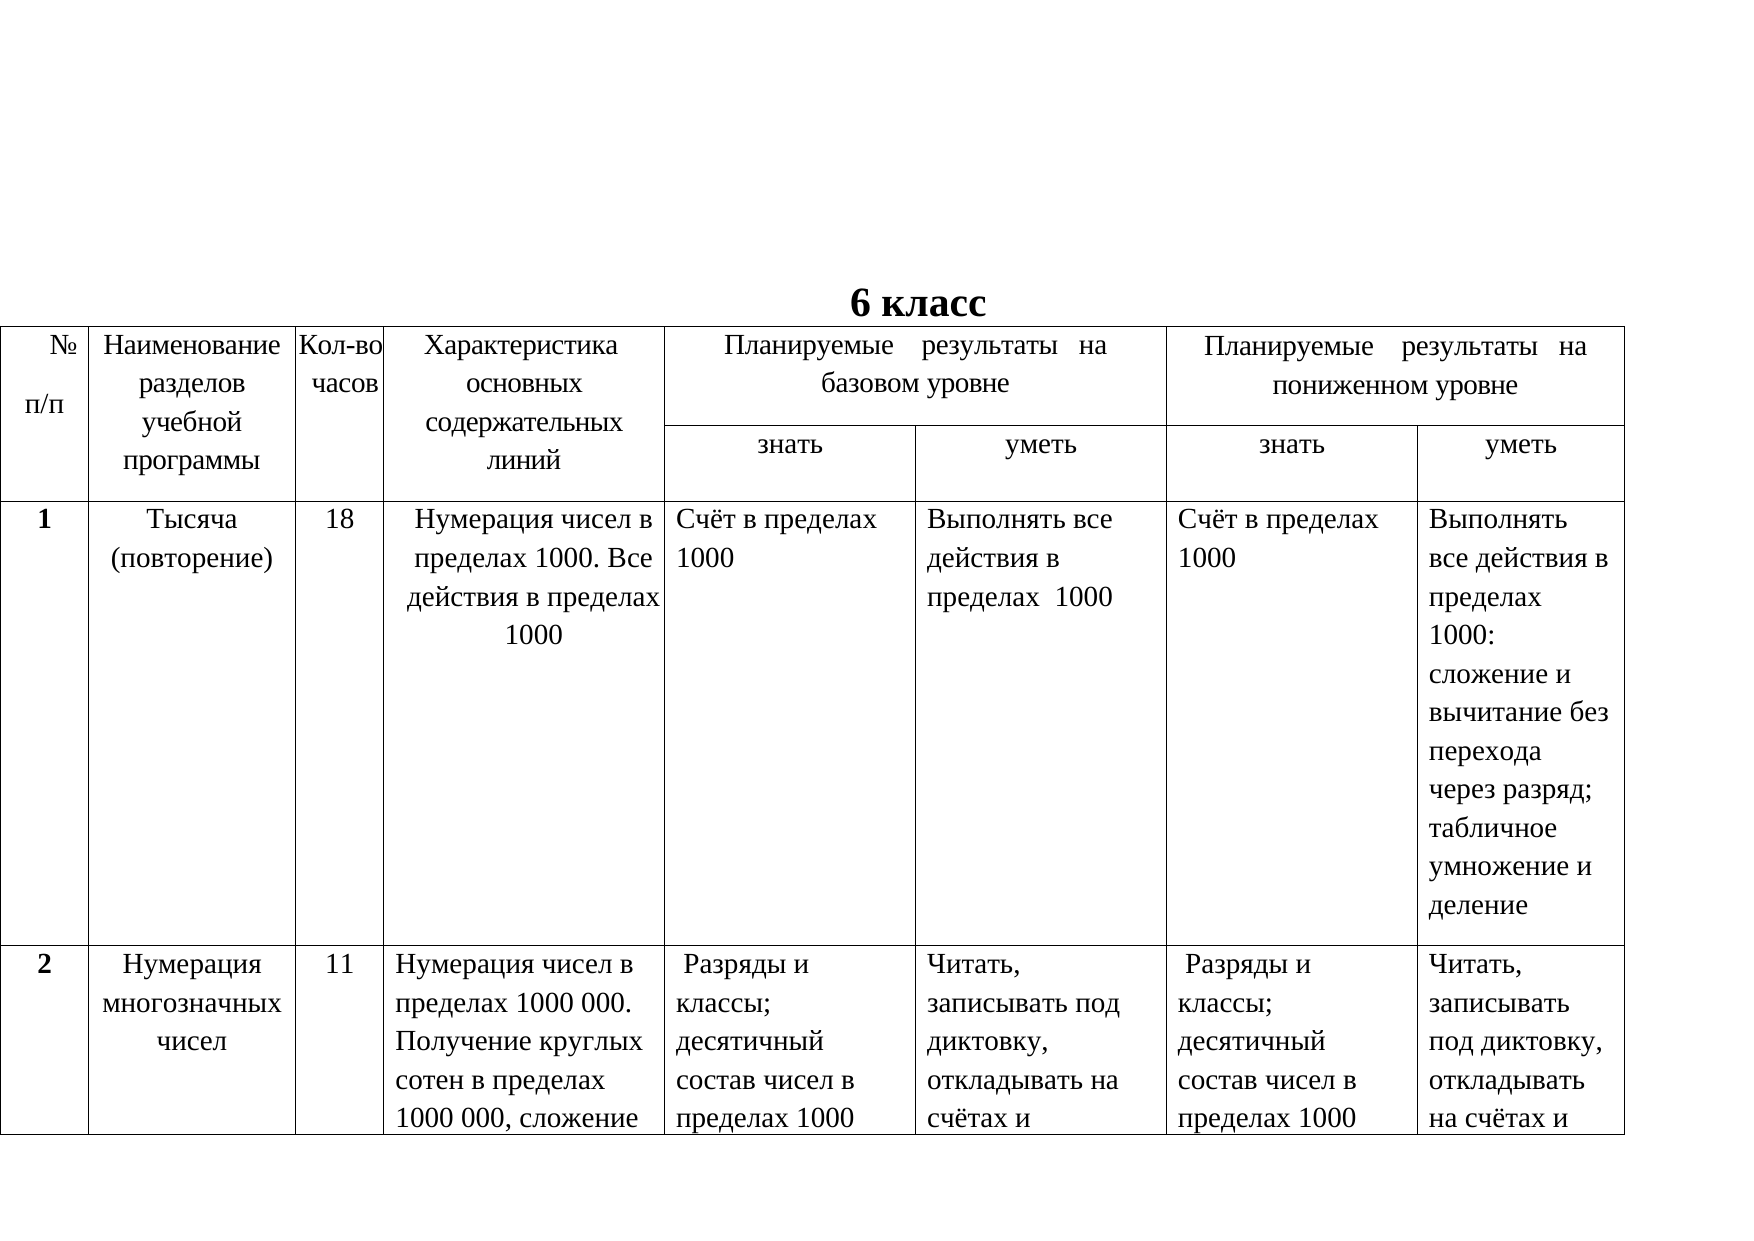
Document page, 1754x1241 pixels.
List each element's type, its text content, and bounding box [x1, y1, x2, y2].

table_header № п/п [1, 327, 88, 501]
table_cell Нумерация чисел в пределах 1000. Все действия в пределах 1000 [384, 502, 664, 945]
table_cell 18 [296, 502, 383, 945]
table_header Кол-во часов [296, 327, 383, 501]
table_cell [384, 946, 664, 1134]
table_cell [89, 946, 295, 1134]
table_cell 2 [1, 946, 88, 1134]
table_header Наименование разделов учебной программы [89, 327, 295, 501]
table_header Планируемые результаты на базовом уровне [665, 327, 1166, 425]
table_cell уметь [1418, 426, 1624, 501]
table_cell знать [665, 426, 915, 501]
table_cell Выполнять все действия в пределах 1000: сложение и вычитание без перехода через разряд; табличное умножение и деление [1418, 502, 1624, 945]
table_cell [665, 946, 915, 1134]
table_cell 1 [1, 502, 88, 945]
text 6 класс [193, 278, 1636, 326]
table_cell уметь [916, 426, 1166, 501]
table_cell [1167, 946, 1417, 1134]
table_header Планируемые результаты на пониженном уровне [1167, 327, 1624, 425]
table_cell Выполнять все действия в пределах 1000 [916, 502, 1166, 945]
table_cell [916, 946, 1166, 1134]
table_cell Счёт в пределах 1000 [665, 502, 915, 945]
table_header Характеристика основных содержательных линий [384, 327, 664, 501]
table_cell Счёт в пределах 1000 [1167, 502, 1417, 945]
table_cell 11 [296, 946, 383, 1134]
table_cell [1418, 946, 1624, 1134]
table_cell Тысяча (повторение) [89, 502, 295, 945]
table_cell знать [1167, 426, 1417, 501]
